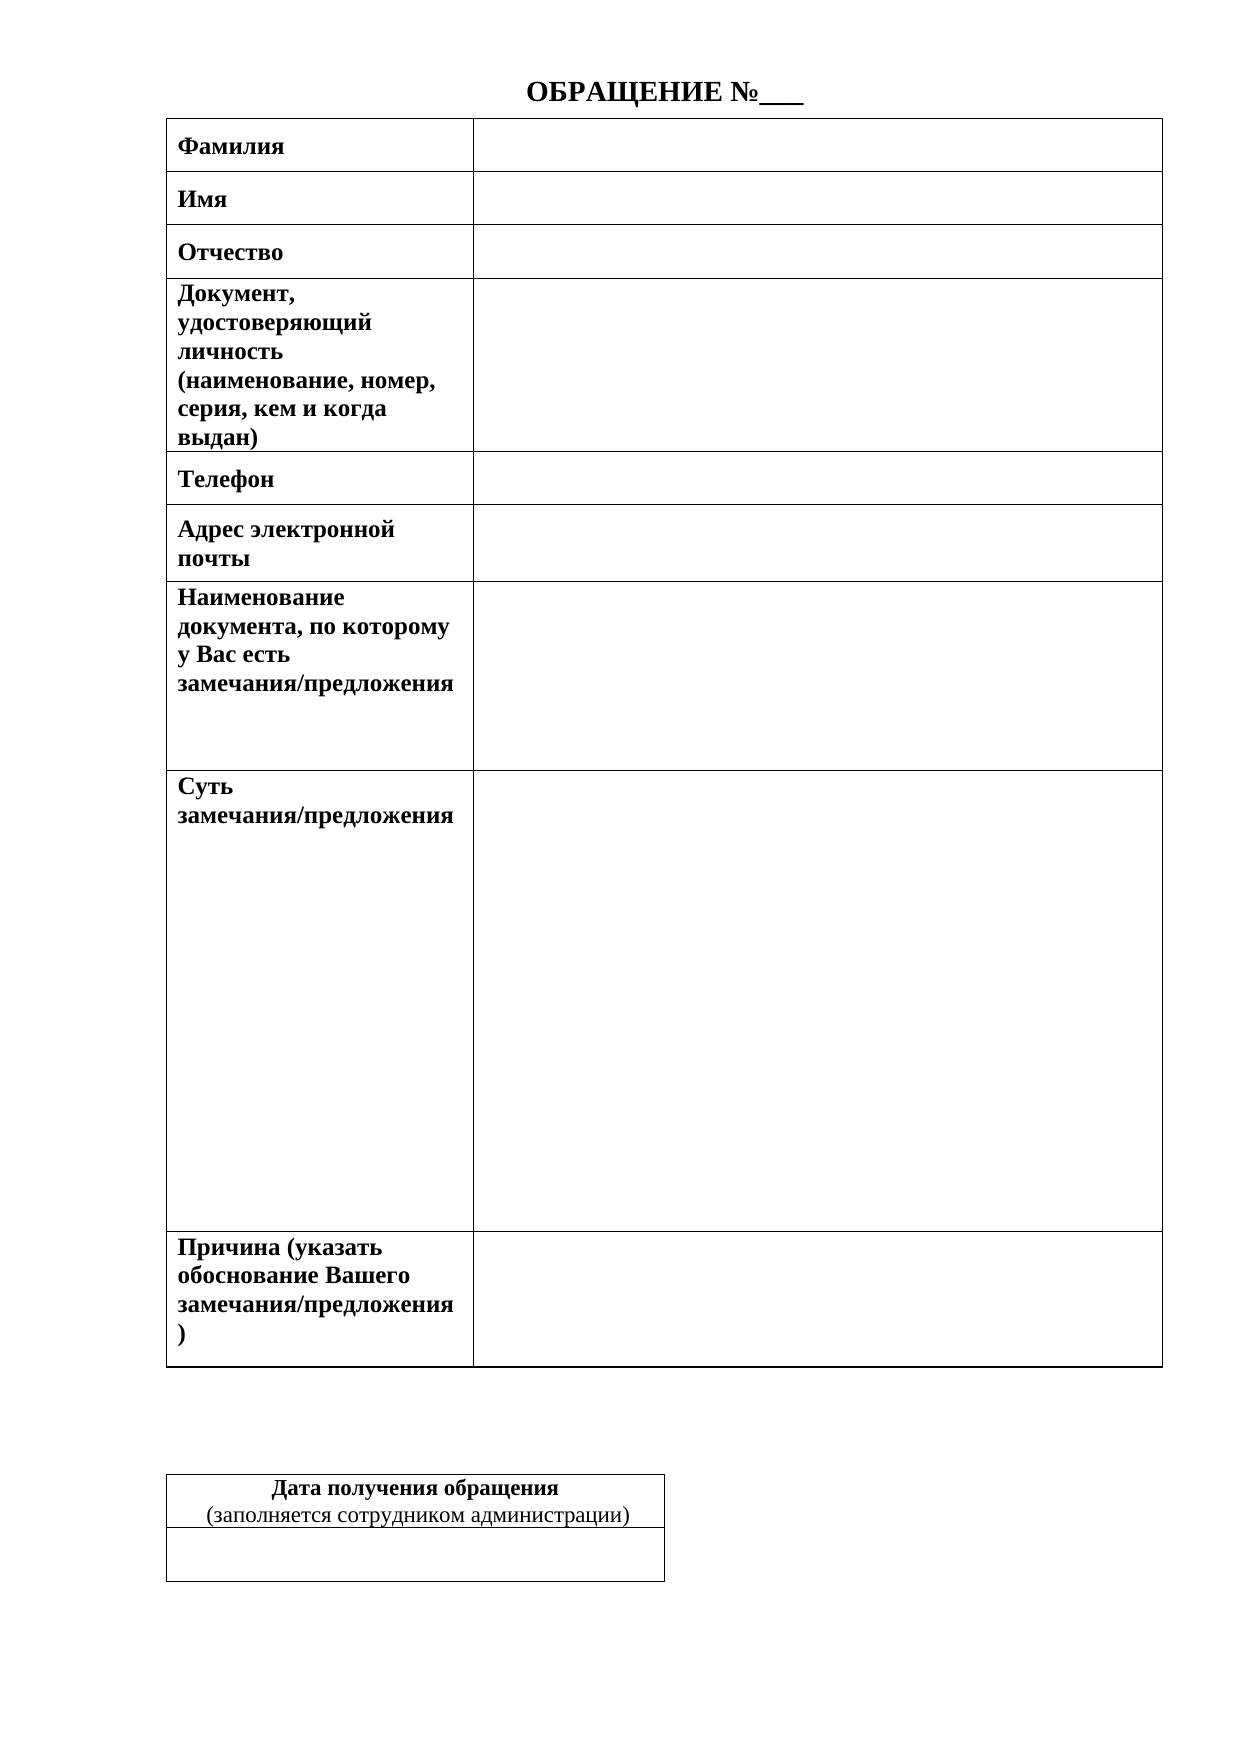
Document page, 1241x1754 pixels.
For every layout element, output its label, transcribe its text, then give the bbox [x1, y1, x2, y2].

table_cell Телефон [167, 452, 473, 504]
table_cell [474, 771, 1162, 1231]
table_cell [474, 225, 1162, 277]
table_cell Документ, удостоверяющий личность (наименование, номер, серия, кем и когда выдан) [167, 279, 473, 451]
table_cell Суть замечания/предложения [167, 771, 473, 1231]
table_cell [474, 582, 1162, 770]
table_cell Отчество [167, 225, 473, 277]
table_cell [474, 452, 1162, 504]
table_cell [474, 279, 1162, 451]
table_header Фамилия [167, 119, 473, 171]
table_cell [167, 1528, 664, 1581]
table_cell [474, 505, 1162, 581]
table_cell [474, 1232, 1162, 1366]
table_cell Наименование документа, по которому у Вас есть замечания/предложения [167, 582, 473, 770]
table_cell Адрес электронной почты [167, 505, 473, 581]
table_header [474, 119, 1162, 171]
table_cell Имя [167, 172, 473, 224]
table_header Дата получения обращения (заполняется сотрудником администрации) [167, 1475, 664, 1527]
table_cell [474, 172, 1162, 224]
table_cell Причина (указать обоснование Вашего замечания/предложения) [167, 1232, 473, 1366]
